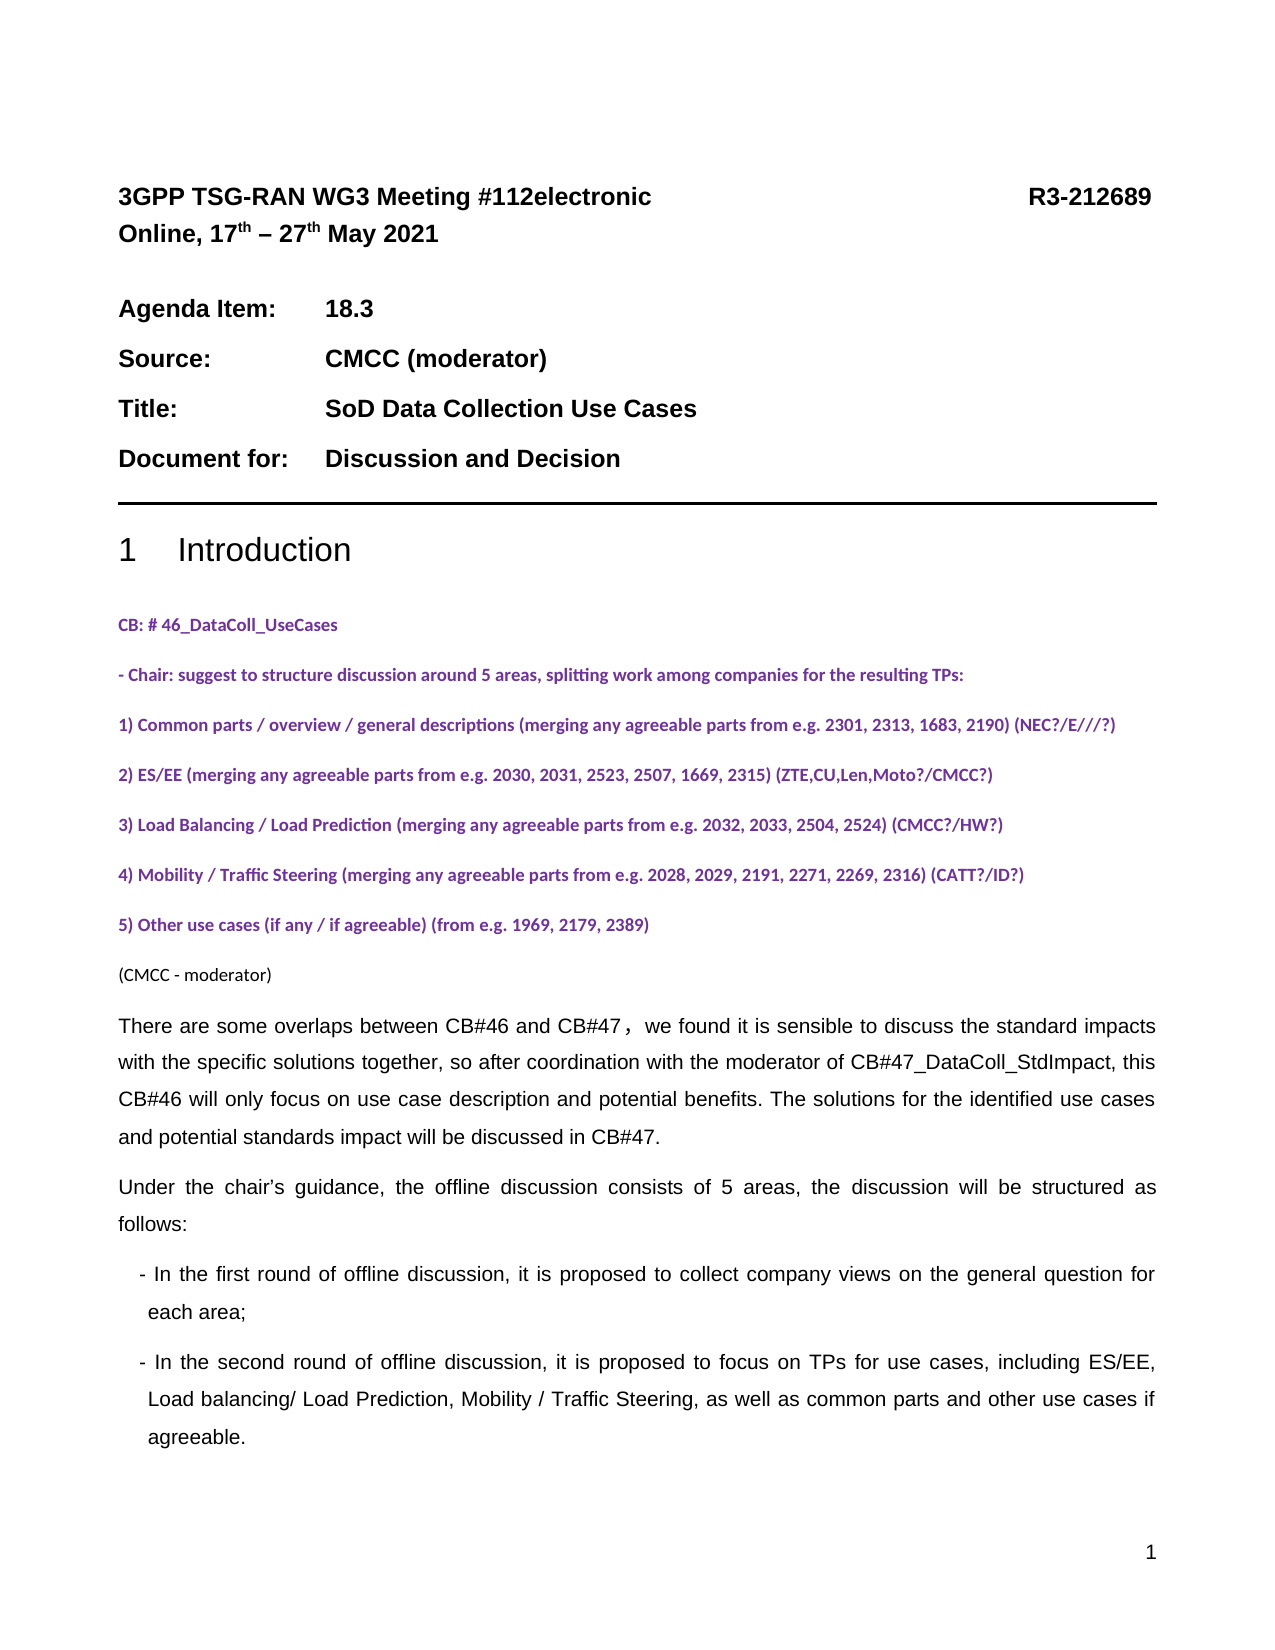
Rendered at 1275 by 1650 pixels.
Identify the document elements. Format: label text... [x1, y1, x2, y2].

text There are some overlaps between CB#46 and CB#47，we found it is sensible to discuss the standard impacts with the specific solutions together, so after coordination with the moderator of CB#47_DataColl_StdImpact, this CB#46 will only focus on use case description and potential benefits. The solutions for the identified use cases and potential standards impact will be discussed in CB#47. [118, 1005, 1157, 1155]
subtitle 1 Introduction [118, 505, 1157, 587]
text - Chair: suggest to structure discussion around 5 areas, splitting work among companies for the resulting TPs: [118, 655, 1157, 693]
text Document for: Discussion and Decision [118, 440, 1157, 477]
text CB: # 46_DataColl_UseCases [118, 605, 1157, 643]
text - In the first round of offline discussion, it is proposed to collect company views on the general question for each area; [139, 1255, 1157, 1330]
text Title: SoD Data Collection Use Cases [118, 390, 1157, 427]
text 1) Common parts / overview / general descriptions (merging any agreeable parts from e.g. 2301, 2313, 1683, 2190) (NEC?/E///?) [118, 705, 1157, 743]
text 2) ES/EE (merging any agreeable parts from e.g. 2030, 2031, 2523, 2507, 1669, 2315) (ZTE,CU,Len,Moto?/CMCC?) [118, 755, 1157, 793]
text Online, 17th – 27th May 2021 [118, 215, 1157, 252]
text 5) Other use cases (if any / if agreeable) (from e.g. 1969, 2179, 2389) [118, 905, 1157, 943]
text 3GPP TSG-RAN WG3 Meeting #112electronic R3-212689 [118, 177, 1157, 215]
text Under the chair’s guidance, the offline discussion consists of 5 areas, the discussion will be structured as follows: [118, 1168, 1157, 1243]
text (CMCC - moderator) [118, 955, 1157, 993]
text 4) Mobility / Traffic Steering (merging any agreeable parts from e.g. 2028, 2029, 2191, 2271, 2269, 2316) (CATT?/ID?) [118, 855, 1157, 893]
text Source: CMCC (moderator) [118, 340, 1157, 377]
text Agenda Item: 18.3 [118, 290, 1157, 327]
text - In the second round of offline discussion, it is proposed to focus on TPs for use cases, including ES/EE, Load balancing/ Load Prediction, Mobility / Traffic Steering, as well as common parts and other use cases if agreeable. [139, 1343, 1157, 1455]
text 3) Load Balancing / Load Prediction (merging any agreeable parts from e.g. 2032, 2033, 2504, 2524) (CMCC?/HW?) [118, 805, 1157, 843]
